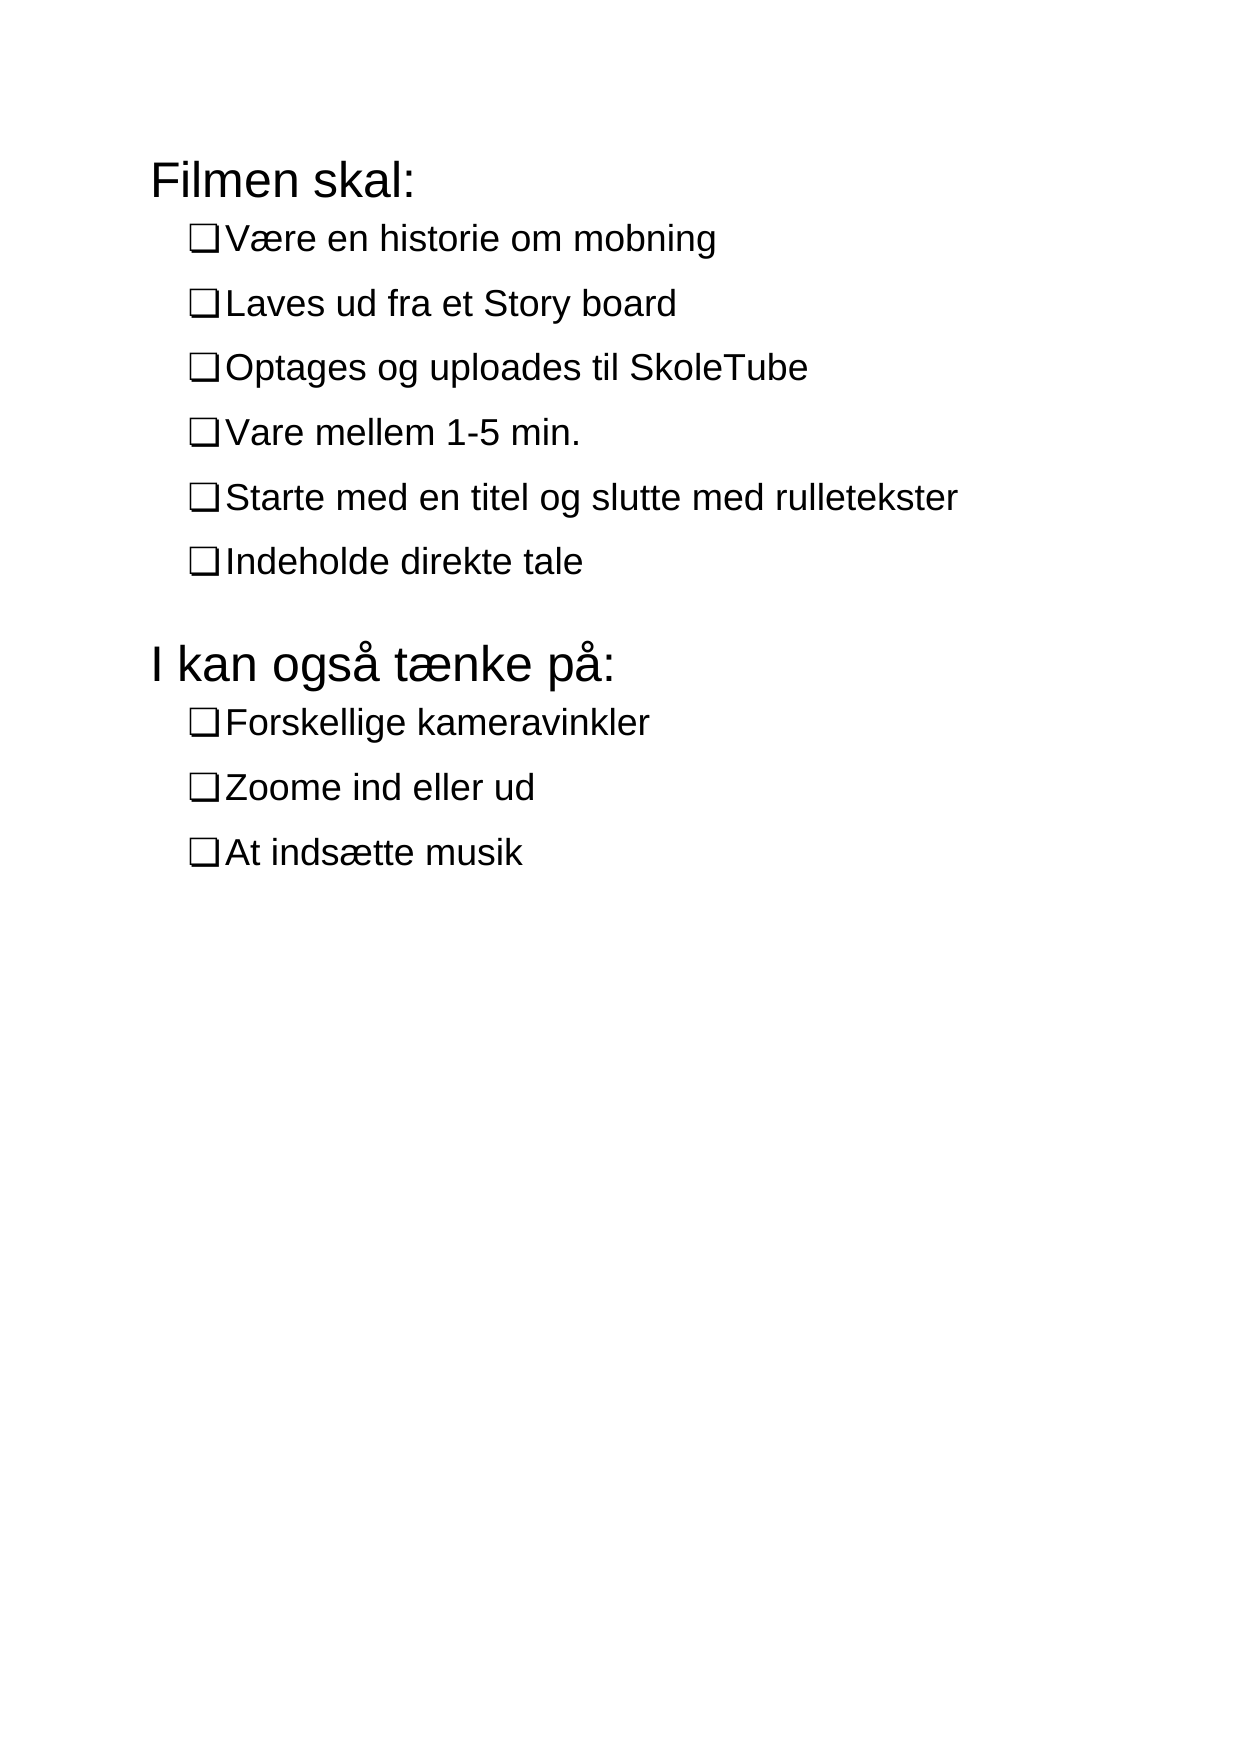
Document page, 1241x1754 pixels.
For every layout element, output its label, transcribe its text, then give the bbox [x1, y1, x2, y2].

list Vare mellem 1-5 min. [187, 410, 1090, 453]
list Zoome ind eller ud [187, 765, 1090, 808]
list At indsætte musik [187, 830, 1090, 873]
list Laves ud fra et Story board [187, 281, 1090, 324]
text Filmen skal: [150, 150, 1090, 207]
list Starte med en titel og slutte med rulletekster [187, 475, 1090, 518]
list Være en historie om mobning [187, 216, 1090, 259]
list Optages og uploades til SkoleTube [187, 345, 1090, 388]
text I kan også tænke på: [150, 634, 1090, 692]
list Forskellige kameravinkler [187, 700, 1090, 743]
list Indeholde direkte tale [187, 539, 1090, 583]
